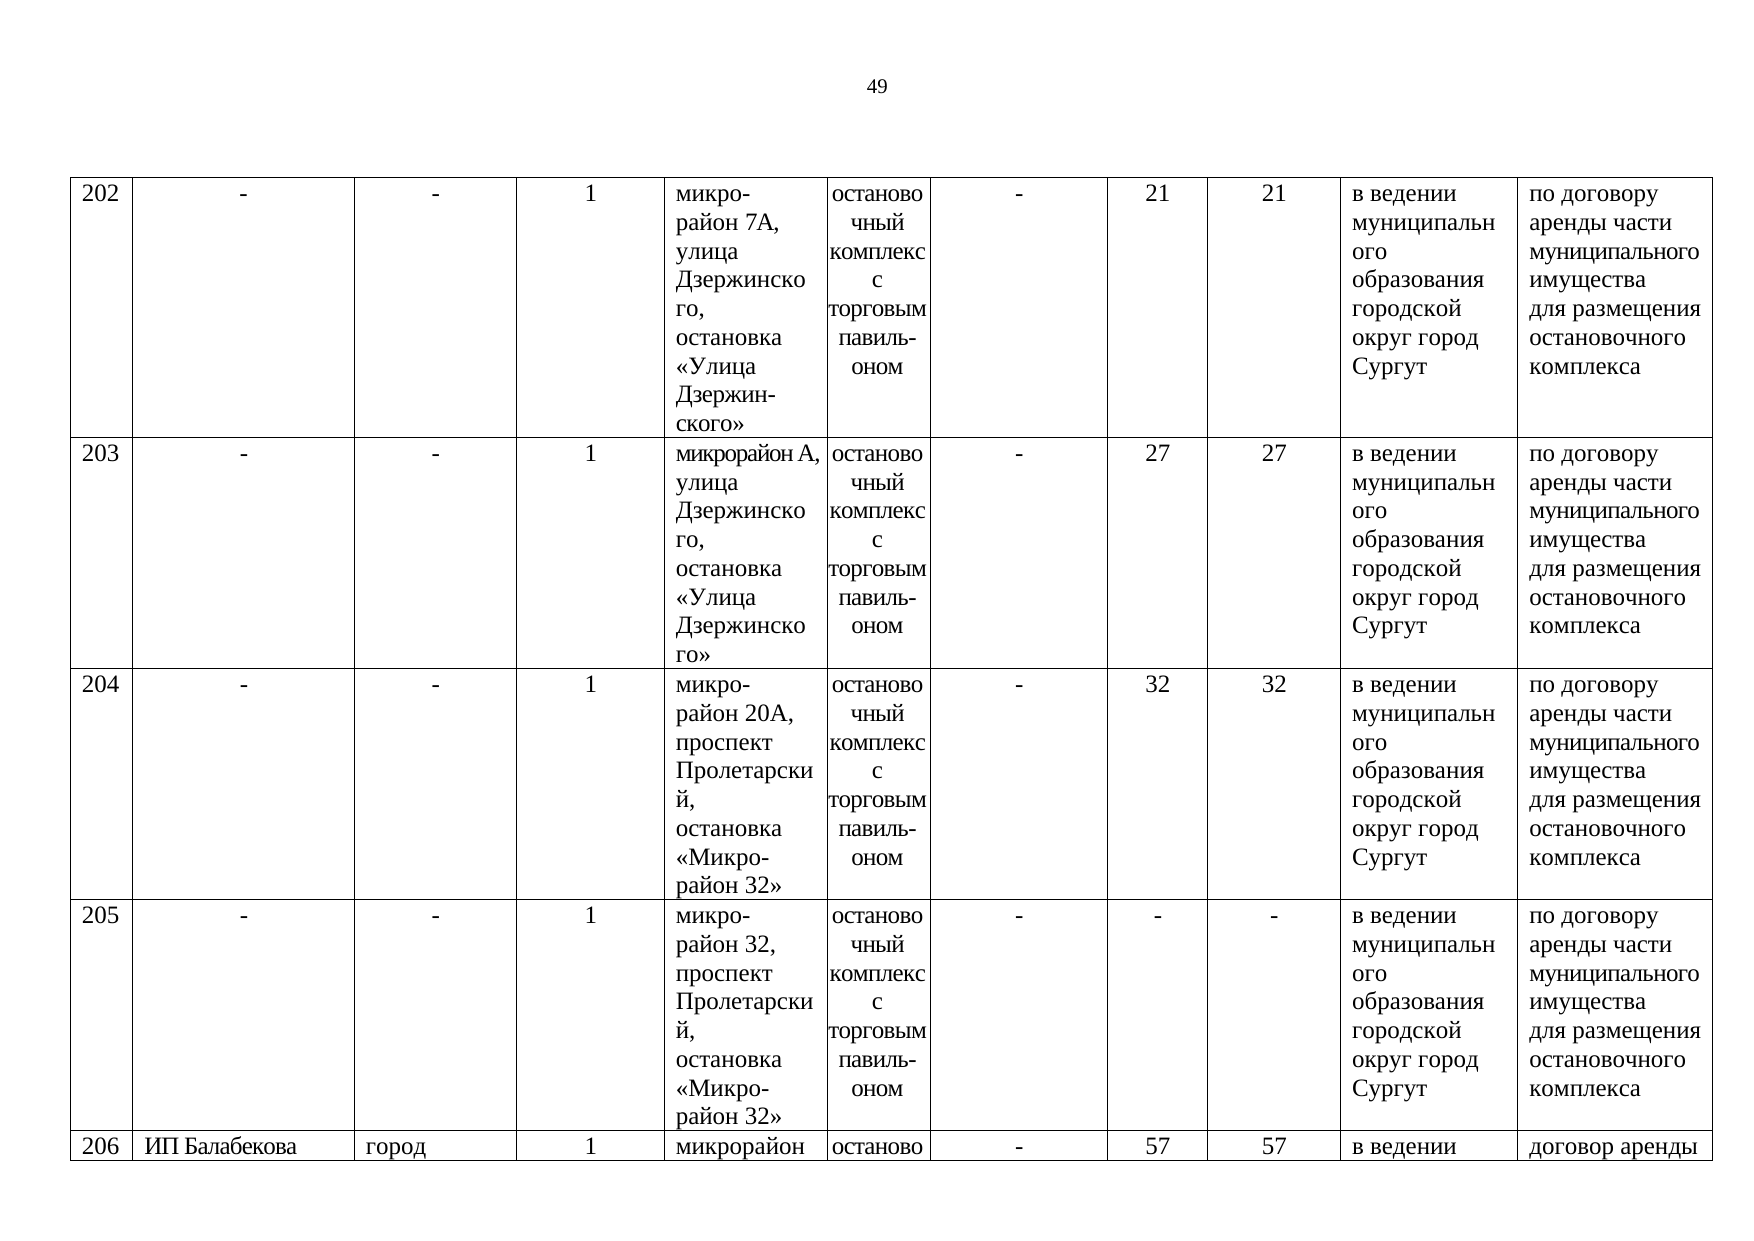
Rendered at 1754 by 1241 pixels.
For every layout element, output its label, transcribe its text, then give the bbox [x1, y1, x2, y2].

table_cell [1341, 1131, 1517, 1160]
table_cell - [1208, 900, 1340, 1130]
table_cell в ведении муниципального образования городской округ город Сургут [1341, 669, 1517, 899]
table_cell 21 [1208, 178, 1340, 437]
table_cell по договору аренды части муниципального имущества для размещения остановочного комплекса [1518, 178, 1712, 437]
table_cell - [931, 900, 1107, 1130]
table_cell 1 [517, 178, 664, 437]
table_cell 57 [1108, 1131, 1207, 1160]
table_cell по договору аренды части муниципального имущества для размещения остановочного комплекса [1518, 669, 1712, 899]
table_cell - [1108, 900, 1207, 1130]
table_cell микро- район 7А, улица Дзержинского, остановка «Улица Дзержин- ского» [665, 178, 827, 437]
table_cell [1518, 1131, 1712, 1160]
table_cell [355, 1131, 516, 1160]
table_cell - [133, 178, 354, 437]
table_cell 1 [517, 669, 664, 899]
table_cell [828, 178, 930, 437]
table_cell по договору аренды части муниципального имущества для размещения остановочного комплекса [1518, 900, 1712, 1130]
table_cell - [133, 438, 354, 668]
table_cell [665, 1131, 827, 1160]
table_cell - [355, 438, 516, 668]
table_cell микро- район 20А, проспект Пролетарский, остановка «Микро- район 32» [665, 669, 827, 899]
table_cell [828, 1131, 930, 1160]
table_cell остановочный комплекс с торговым павиль-оном [828, 900, 930, 1130]
table_cell 32 [1108, 669, 1207, 899]
table_cell - [355, 900, 516, 1130]
table_cell микро- район 32, проспект Пролетарский, остановка «Микро- район 32» [665, 900, 827, 1130]
table_cell 1 [517, 438, 664, 668]
table_cell 205 [71, 900, 132, 1130]
table_cell - [355, 178, 516, 437]
table_cell 206 [71, 1131, 132, 1160]
table_cell 21 [1108, 178, 1207, 437]
table_cell - [931, 1131, 1107, 1160]
table_cell остановочный комплекс с торговым павиль-оном [828, 438, 930, 668]
table_cell 32 [1208, 669, 1340, 899]
table_cell 27 [1208, 438, 1340, 668]
table_cell - [931, 669, 1107, 899]
table_cell - [931, 438, 1107, 668]
table_cell 202 [71, 178, 132, 437]
table_cell 203 [71, 438, 132, 668]
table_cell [1341, 178, 1517, 437]
table_cell в ведении муниципального образования городской округ город Сургут [1341, 900, 1517, 1130]
table_cell 204 [71, 669, 132, 899]
table_cell - [355, 669, 516, 899]
table_cell - [133, 669, 354, 899]
table_cell 57 [1208, 1131, 1340, 1160]
table_cell 1 [517, 900, 664, 1130]
table_cell 1 [517, 1131, 664, 1160]
table_cell по договору аренды части муниципального имущества для размещения остановочного комплекса [1518, 438, 1712, 668]
table_cell 27 [1108, 438, 1207, 668]
table_cell - [931, 178, 1107, 437]
table_cell ИП Балабекова М.О. [133, 1131, 354, 1160]
table_cell остановочный комплекс с торговым павиль-оном [828, 669, 930, 899]
table_cell микрорайон А, улица Дзержинского, остановка «Улица Дзержинского» [665, 438, 827, 668]
table_cell в ведении муниципального образования городской округ город Сургут [1341, 438, 1517, 668]
table_cell - [133, 900, 354, 1130]
